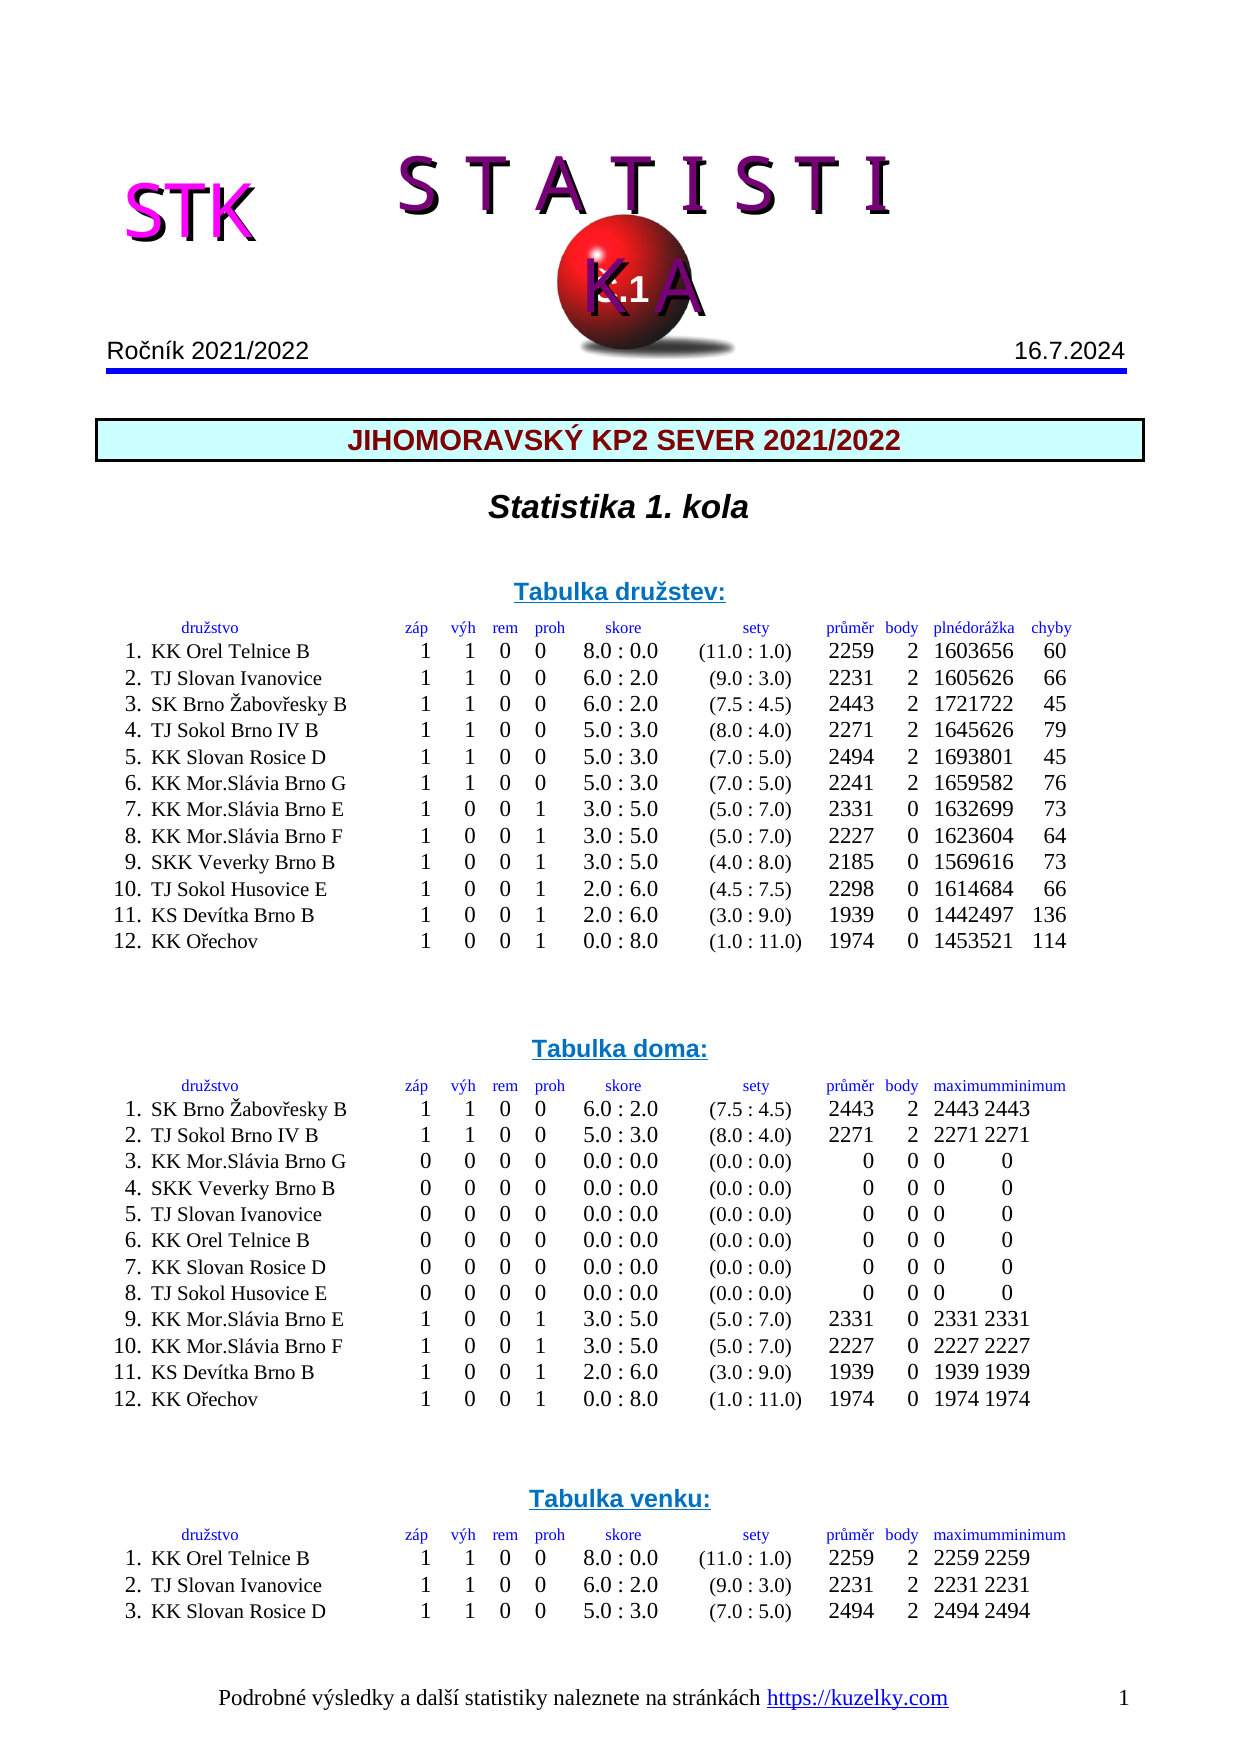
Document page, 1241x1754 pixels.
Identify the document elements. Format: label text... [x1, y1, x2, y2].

text 1. SK Brno Žabovřesky B 1 1 0 0 6.0 : 2.0 (7.5 : 4.5) 2443 2 2443 2443 [106, 1095, 1134, 1121]
text 3. KK Slovan Rosice D 1 1 0 0 5.0 : 3.0 (7.0 : 5.0) 2494 2 2494 2494 [106, 1597, 1134, 1623]
text 6. KK Mor.Slávia Brno G 1 1 0 0 5.0 : 3.0 (7.0 : 5.0) 2241 2 1659 582 76 [106, 769, 1134, 796]
text 2. TJ Slovan Ivanovice 1 1 0 0 6.0 : 2.0 (9.0 : 3.0) 2231 2 2231 2231 [106, 1571, 1134, 1597]
text 7. KK Slovan Rosice D 0 0 0 0 0.0 : 0.0 (0.0 : 0.0) 0 0 0 0 [106, 1253, 1134, 1279]
text 4. SKK Veverky Brno B 0 0 0 0 0.0 : 0.0 (0.0 : 0.0) 0 0 0 0 [106, 1174, 1134, 1200]
text 10. KK Mor.Slávia Brno F 1 0 0 1 3.0 : 5.0 (5.0 : 7.0) 2227 0 2227 2227 [106, 1332, 1134, 1358]
text 10. TJ Sokol Husovice E 1 0 0 1 2.0 : 6.0 (4.5 : 7.5) 2298 0 1614 684 66 [106, 874, 1134, 901]
text 12. KK Ořechov 1 0 0 1 0.0 : 8.0 (1.0 : 11.0) 1974 0 1974 1974 [106, 1384, 1134, 1411]
text 1. KK Orel Telnice B 1 1 0 0 8.0 : 0.0 (11.0 : 1.0) 2259 2 1603 656 60 [106, 637, 1134, 664]
text 2. TJ Sokol Brno IV B 1 1 0 0 5.0 : 3.0 (8.0 : 4.0) 2271 2 2271 2271 [106, 1121, 1134, 1147]
text Č.1 [687, 267, 1134, 310]
subtitle Jihomoravský KP2 sever 2021/2022 [98, 421, 1142, 459]
text 6. KK Orel Telnice B 0 0 0 0 0.0 : 0.0 (0.0 : 0.0) 0 0 0 0 [106, 1226, 1134, 1253]
text 11. KS Devítka Brno B 1 0 0 1 2.0 : 6.0 (3.0 : 9.0) 1939 0 1939 1939 [106, 1358, 1134, 1384]
text 5. KK Slovan Rosice D 1 1 0 0 5.0 : 3.0 (7.0 : 5.0) 2494 2 1693 801 45 [106, 743, 1134, 769]
text 11. KS Devítka Brno B 1 0 0 1 2.0 : 6.0 (3.0 : 9.0) 1939 0 1442 497 136 [106, 901, 1134, 927]
text Statistika 1. kola [106, 487, 1134, 526]
text Ročník 2021/2022 16.7.2024 [106, 336, 1134, 365]
text 3. KK Mor.Slávia Brno G 0 0 0 0 0.0 : 0.0 (0.0 : 0.0) 0 0 0 0 [106, 1147, 1134, 1174]
text Tabulka družstev: [94, 577, 1145, 606]
text družstvo záp výh rem proh skore sety průměr body maximum minimum [106, 1076, 1134, 1095]
text 5. TJ Slovan Ivanovice 0 0 0 0 0.0 : 0.0 (0.0 : 0.0) 0 0 0 0 [106, 1200, 1134, 1226]
text 2. TJ Slovan Ivanovice 1 1 0 0 6.0 : 2.0 (9.0 : 3.0) 2231 2 1605 626 66 [106, 664, 1134, 690]
text 3. SK Brno Žabovřesky B 1 1 0 0 6.0 : 2.0 (7.5 : 4.5) 2443 2 1721 722 45 [106, 690, 1134, 716]
text Tabulka venku: [94, 1484, 1145, 1513]
text 7. KK Mor.Slávia Brno E 1 0 0 1 3.0 : 5.0 (5.0 : 7.0) 2331 0 1632 699 73 [106, 796, 1134, 822]
text 8. KK Mor.Slávia Brno F 1 0 0 1 3.0 : 5.0 (5.0 : 7.0) 2227 0 1623 604 64 [106, 822, 1134, 848]
text 1. KK Orel Telnice B 1 1 0 0 8.0 : 0.0 (11.0 : 1.0) 2259 2 2259 2259 [106, 1544, 1134, 1571]
text Č.1 [106, 267, 587, 310]
text 8. TJ Sokol Husovice E 0 0 0 0 0.0 : 0.0 (0.0 : 0.0) 0 0 0 0 [106, 1279, 1134, 1306]
text 9. KK Mor.Slávia Brno E 1 0 0 1 3.0 : 5.0 (5.0 : 7.0) 2331 0 2331 2331 [106, 1306, 1134, 1332]
text Tabulka doma: [94, 1034, 1145, 1063]
text Č.1 [609, 267, 671, 310]
text 4. TJ Sokol Brno IV B 1 1 0 0 5.0 : 3.0 (8.0 : 4.0) 2271 2 1645 626 79 [106, 716, 1134, 743]
text 12. KK Ořechov 1 0 0 1 0.0 : 8.0 (1.0 : 11.0) 1974 0 1453 521 114 [106, 927, 1134, 954]
text družstvo záp výh rem proh skore sety průměr body maximum minimum [106, 1525, 1134, 1544]
text 9. SKK Veverky Brno B 1 0 0 1 3.0 : 5.0 (4.0 : 8.0) 2185 0 1569 616 73 [106, 848, 1134, 874]
text družstvo záp výh rem proh skore sety průměr body plné dorážka chyby [106, 618, 1134, 637]
